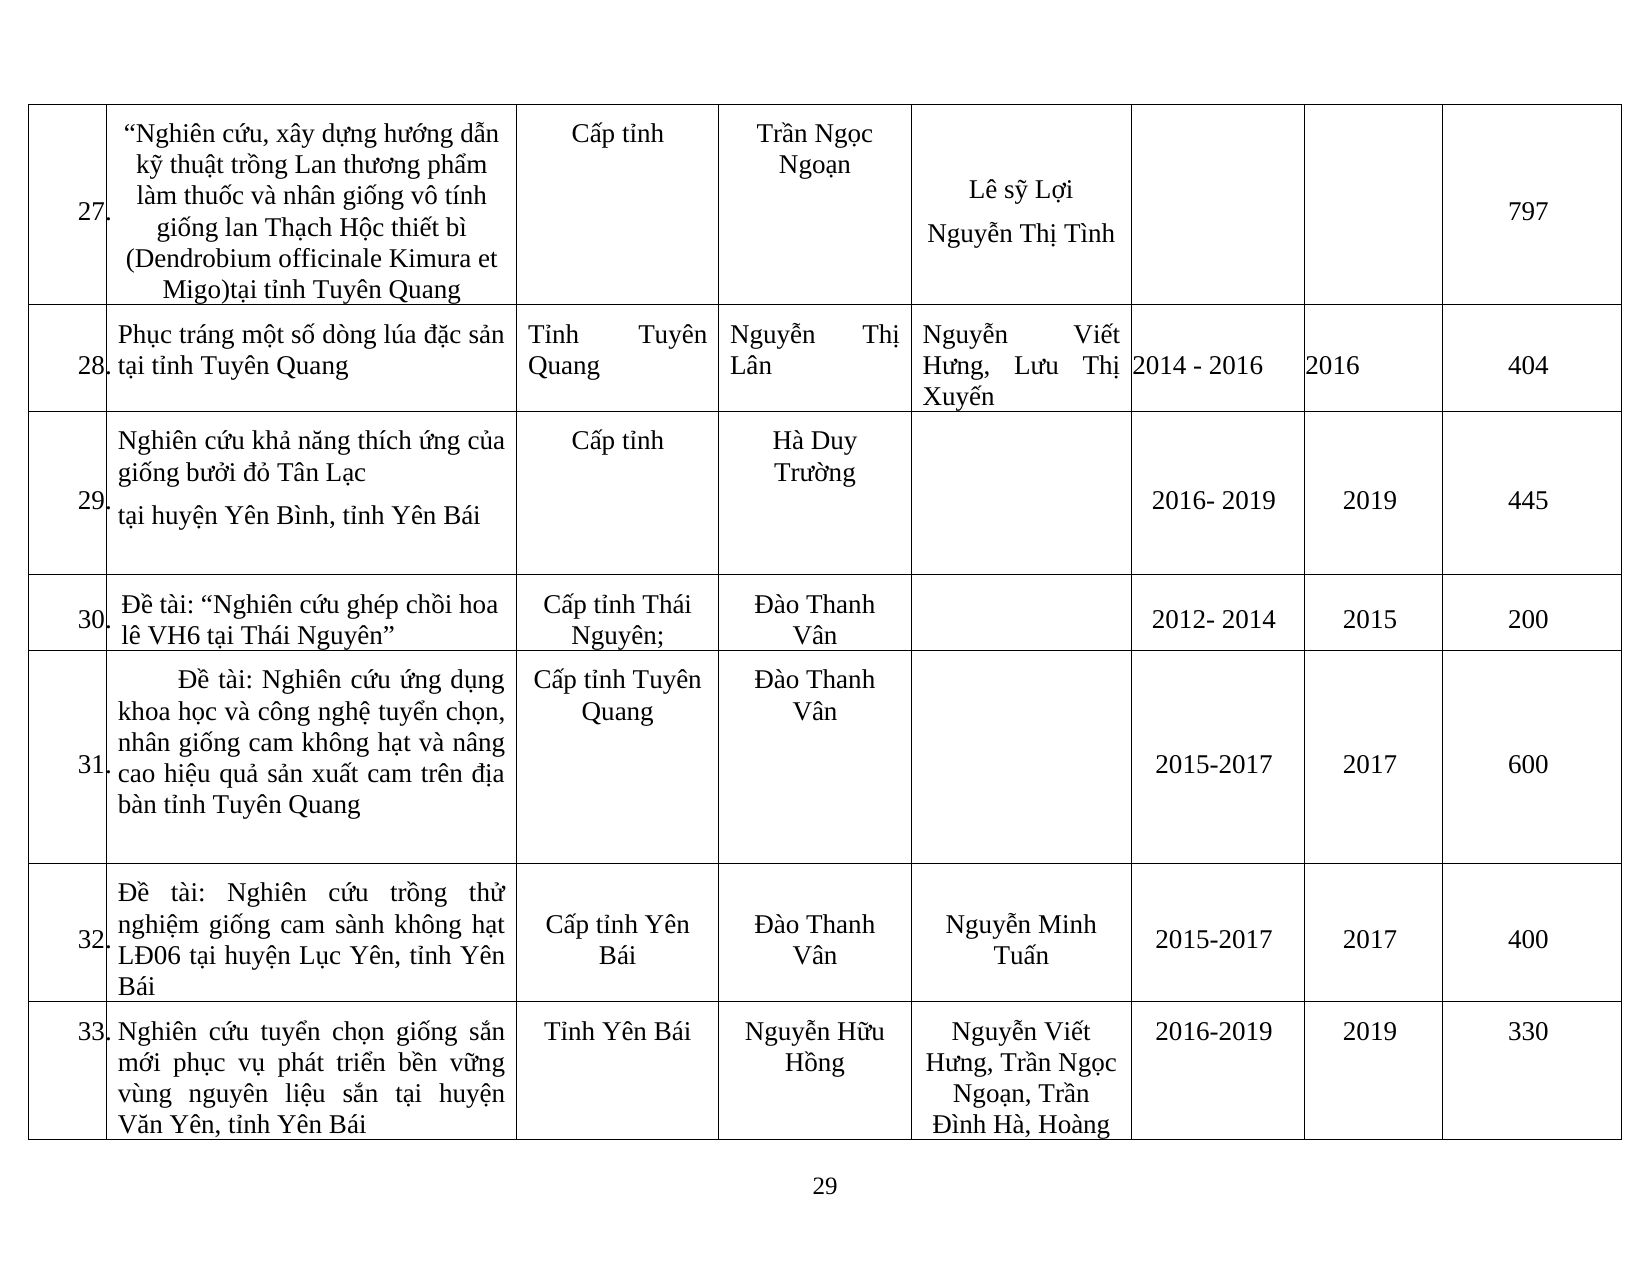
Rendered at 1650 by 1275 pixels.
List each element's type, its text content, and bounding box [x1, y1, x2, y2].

table_cell 200 [1443, 575, 1621, 650]
table_cell Nghiên cứu khả năng thích ứng của giống bưởi đỏ Tân Lạc tại huyện Yên Bình, tỉnh Yên Bái [107, 412, 516, 574]
table_cell [912, 651, 1131, 863]
table_cell 404 [1443, 305, 1621, 411]
table_cell Nguyễn Thị Lân [719, 305, 911, 411]
table_cell Đào Thanh Vân [719, 575, 911, 650]
table_cell [1132, 105, 1304, 304]
table_cell Đào Thanh Vân [719, 651, 911, 863]
table_cell 2014 - 2016 [1132, 305, 1304, 411]
table_cell 330 [1443, 1002, 1621, 1139]
table_cell Đề tài: Nghiên cứu ứng dụng khoa học và công nghệ tuyển chọn, nhân giống cam không hạt và nâng cao hiệu quả sản xuất cam trên địa bàn tỉnh Tuyên Quang [107, 651, 516, 863]
table_cell [29, 575, 106, 650]
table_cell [912, 1002, 1131, 1139]
table_cell Cấp tỉnh [517, 105, 718, 304]
table_cell Lê sỹ Lợi Nguyễn Thị Tình [912, 105, 1131, 304]
table_cell Tỉnh Tuyên Quang [517, 305, 718, 411]
table_cell 2017 [1305, 864, 1442, 1001]
table_cell [29, 651, 106, 863]
table_cell [29, 105, 106, 304]
table_cell Hà Duy Trường [719, 412, 911, 574]
table_cell Nguyễn Hữu Hồng [719, 1002, 911, 1139]
table_cell Cấp tỉnh [517, 412, 718, 574]
table_cell 2019 [1305, 412, 1442, 574]
table_cell “Nghiên cứu, xây dựng hướng dẫn kỹ thuật trồng Lan thương phẩm làm thuốc và nhân giống vô tính giống lan Thạch Hộc thiết bì (Dendrobium officinale Kimura et Migo)tại tỉnh Tuyên Quang [107, 105, 516, 304]
table_cell Cấp tỉnh Tuyên Quang [517, 651, 718, 863]
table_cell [107, 1002, 516, 1139]
table_cell 2016 [1305, 305, 1442, 411]
table_cell Đề tài: “Nghiên cứu ghép chồi hoa lê VH6 tại Thái Nguyên” [107, 575, 516, 650]
table_cell [29, 412, 106, 574]
table_cell 2017 [1305, 651, 1442, 863]
table_cell [1305, 105, 1442, 304]
table_cell [29, 1002, 106, 1139]
table_cell 2016- 2019 [1132, 412, 1304, 574]
table_cell 2015-2017 [1132, 651, 1304, 863]
table_cell [912, 412, 1131, 574]
table_cell 2015-2017 [1132, 864, 1304, 1001]
table_cell Đào Thanh Vân [719, 864, 911, 1001]
table_cell [29, 305, 106, 411]
table_cell 2012- 2014 [1132, 575, 1304, 650]
table_cell Nguyễn Viết Hưng, Lưu Thị Xuyến [912, 305, 1131, 411]
table_cell 2016-2019 [1132, 1002, 1304, 1139]
table_cell 445 [1443, 412, 1621, 574]
table_cell Tỉnh Yên Bái [517, 1002, 718, 1139]
table_cell 2019 [1305, 1002, 1442, 1139]
table_cell Cấp tỉnh Thái Nguyên; [517, 575, 718, 650]
table_cell [912, 575, 1131, 650]
table_cell [29, 864, 106, 1001]
table_cell 400 [1443, 864, 1621, 1001]
table_cell Trần Ngọc Ngoạn [719, 105, 911, 304]
table_cell 600 [1443, 651, 1621, 863]
table_cell Phục tráng một số dòng lúa đặc sản tại tỉnh Tuyên Quang [107, 305, 516, 411]
table_cell 797 [1443, 105, 1621, 304]
table_cell Nguyễn Minh Tuấn [912, 864, 1131, 1001]
table_cell Đề tài: Nghiên cứu trồng thử nghiệm giống cam sành không hạt LĐ06 tại huyện Lục Yên, tỉnh Yên Bái [107, 864, 516, 1001]
table_cell 2015 [1305, 575, 1442, 650]
table_cell Cấp tỉnh Yên Bái [517, 864, 718, 1001]
